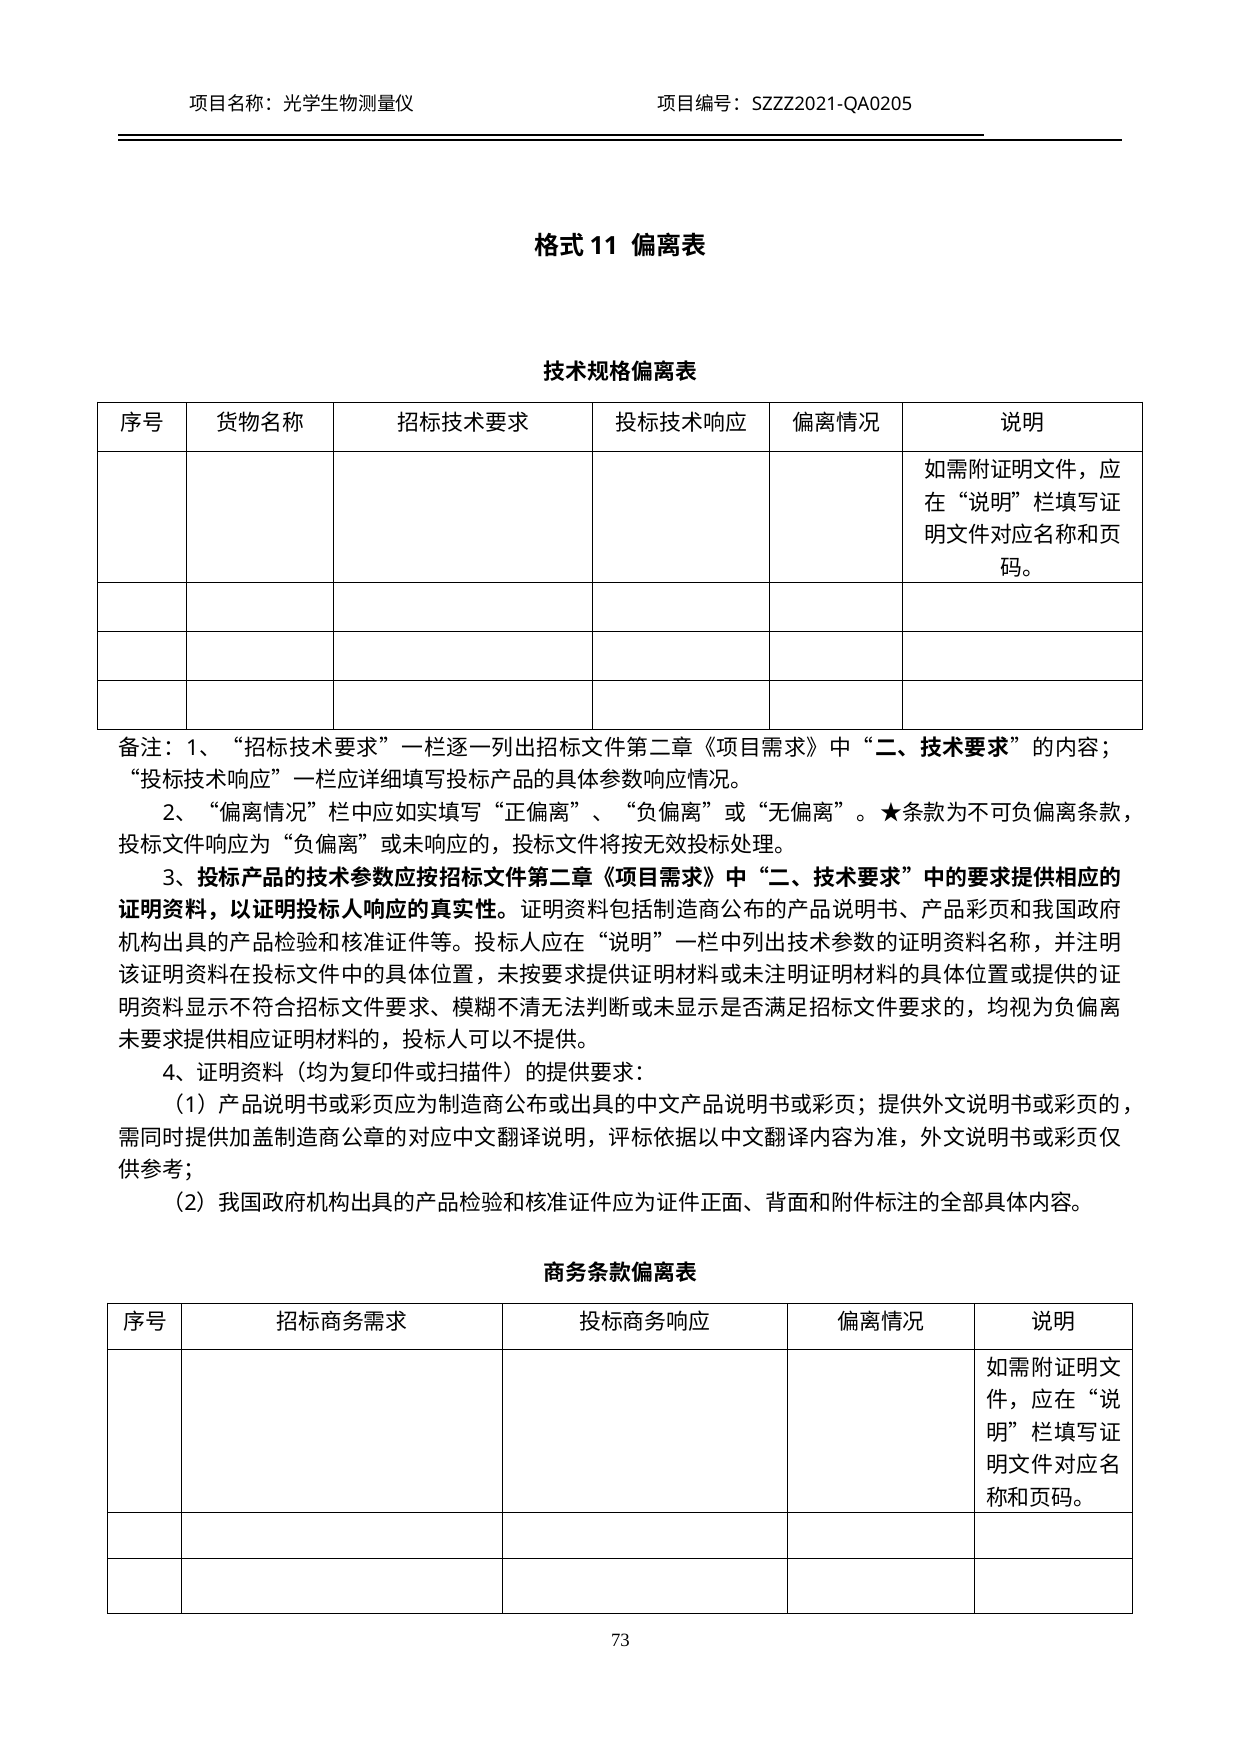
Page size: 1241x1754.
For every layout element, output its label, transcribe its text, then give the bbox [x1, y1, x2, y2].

table_cell [903, 681, 1142, 728]
table_cell [108, 1559, 181, 1612]
table_cell [182, 1559, 502, 1612]
text 2、“偏离情况”栏中应如实填写“正偏离”、“负偏离”或“无偏离”。★条款为不可负偏离条款，投标文件响应为“负偏离”或未响应的，投标文件将按无效投标处理。 [118, 794, 1122, 859]
table_cell [903, 632, 1142, 679]
table_header 偏离情况 [770, 403, 902, 451]
table_header 序号 [108, 1304, 181, 1348]
table_cell [334, 632, 592, 679]
table_header 货物名称 [187, 403, 333, 451]
text 3、投标产品的技术参数应按招标文件第二章《项目需求》中“二、技术要求”中的要求提供相应的证明资料，以证明投标人响应的真实性。证明资料包括制造商公布的产品说明书、产品彩页和我国政府机构出具的产品检验和核准证件等。投标人应在“说明”一栏中列出技术参数的证明资料名称，并注明该证明资料在投标文件中的具体位置，未按要求提供证明材料或未注明证明材料的具体位置或提供的证明资料显示不符合招标文件要求、模糊不清无法判断或未显示是否满足招标文件要求的，均视为负偏离。未要求提供相应证明材料的，投标人可以不提供。 [118, 859, 1122, 1054]
text 备注：1、“招标技术要求”一栏逐一列出招标文件第二章《项目需求》中“二、技术要求”的内容；“投标技术响应”一栏应详细填写投标产品的具体参数响应情况。 [118, 730, 1122, 794]
subtitle 格式11 偏离表 [118, 211, 1122, 276]
table_header 说明 [903, 403, 1142, 451]
table_cell 如需附证明文件，应在“说明”栏填写证明文件对应名称和页码。 [975, 1350, 1132, 1512]
table_cell [187, 452, 333, 582]
table_cell [187, 632, 333, 679]
table_cell [593, 681, 769, 728]
table_cell [770, 452, 902, 582]
table_cell [108, 1513, 181, 1558]
table_cell [182, 1513, 502, 1558]
table_cell [770, 583, 902, 631]
table_cell [503, 1559, 787, 1612]
text （1）产品说明书或彩页应为制造商公布或出具的中文产品说明书或彩页；提供外文说明书或彩页的，需同时提供加盖制造商公章的对应中文翻译说明，评标依据以中文翻译内容为准，外文说明书或彩页仅供参考； [118, 1087, 1122, 1184]
table_cell [593, 632, 769, 679]
table_cell [593, 583, 769, 631]
table_cell [788, 1559, 974, 1612]
table_cell [98, 583, 186, 631]
table_header 投标商务响应 [503, 1304, 787, 1348]
table_header 投标技术响应 [593, 403, 769, 451]
table_cell [788, 1513, 974, 1558]
table_cell [98, 632, 186, 679]
table_cell [187, 681, 333, 728]
table_cell [187, 583, 333, 631]
table_cell [975, 1559, 1132, 1612]
text 4、证明资料（均为复印件或扫描件）的提供要求： [118, 1054, 1122, 1087]
table_cell [770, 681, 902, 728]
table_header 偏离情况 [788, 1304, 974, 1348]
table_cell [593, 452, 769, 582]
table_cell 如需附证明文件，应在“说明”栏填写证明文件对应名称和页码。 [903, 452, 1142, 582]
table_header 序号 [98, 403, 186, 451]
table_cell [334, 452, 592, 582]
table_cell [975, 1513, 1132, 1558]
table_cell [108, 1350, 181, 1512]
text （2）我国政府机构出具的产品检验和核准证件应为证件正面、背面和附件标注的全部具体内容。 [118, 1184, 1122, 1217]
table_cell [182, 1350, 502, 1512]
table_cell [334, 583, 592, 631]
text 商务条款偏离表 [118, 1255, 1122, 1287]
table_cell [334, 681, 592, 728]
table_header 招标技术要求 [334, 403, 592, 451]
text 技术规格偏离表 [118, 354, 1122, 386]
table_header 说明 [975, 1304, 1132, 1348]
table_cell [788, 1350, 974, 1512]
table_cell [503, 1513, 787, 1558]
table_cell [98, 681, 186, 728]
table_cell [903, 583, 1142, 631]
table_header 招标商务需求 [182, 1304, 502, 1348]
table_cell [770, 632, 902, 679]
table_cell [503, 1350, 787, 1512]
table_cell [98, 452, 186, 582]
